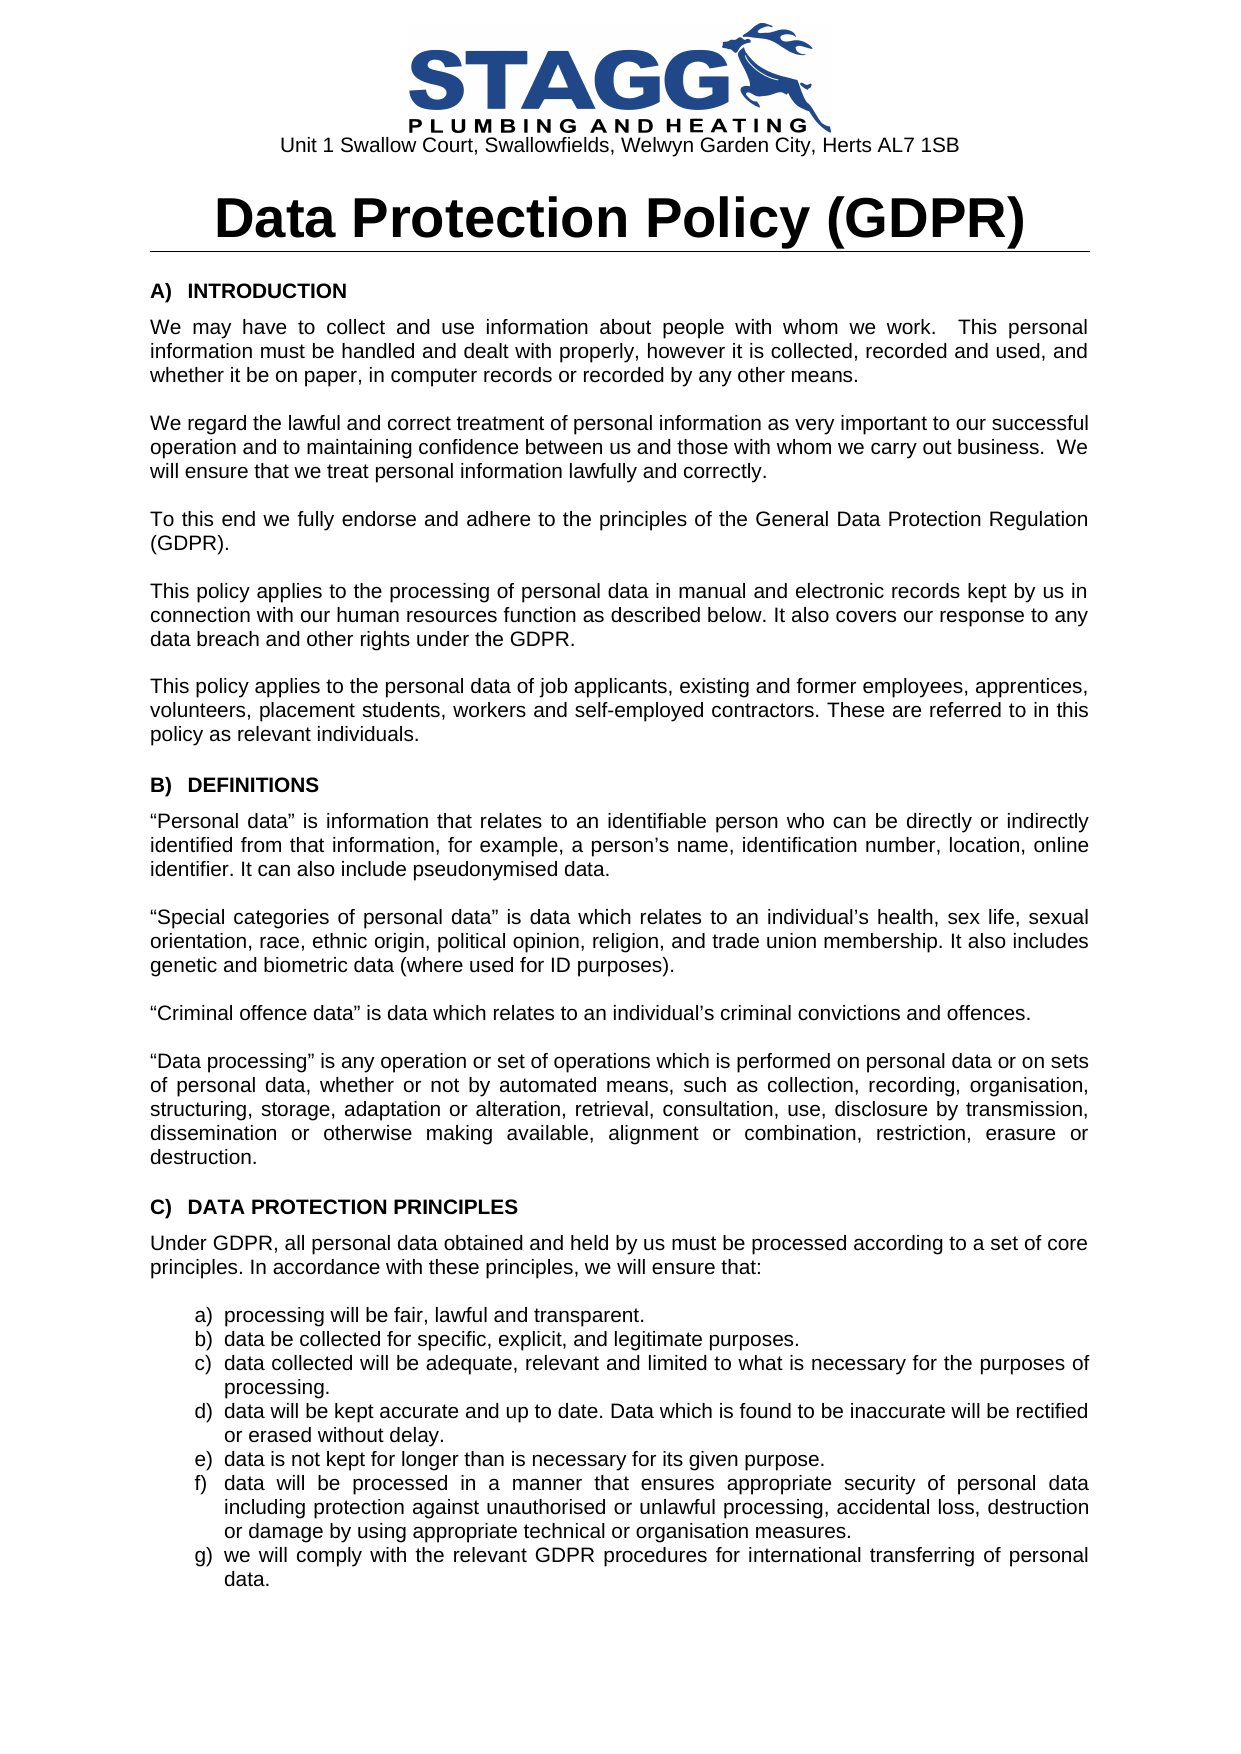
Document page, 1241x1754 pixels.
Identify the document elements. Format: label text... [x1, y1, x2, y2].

list DEFINITIONS [150, 773, 1090, 797]
list data be collected for specific, explicit, and legitimate purposes. [194, 1327, 1090, 1351]
text To this end we fully endorse and adhere to the principles of the General Data Protection Regulation (GDPR). [150, 507, 1090, 554]
list DATA PROTECTION PRINCIPLES [150, 1195, 1090, 1219]
text “Criminal offence data” is data which relates to an individual’s criminal convictions and offences. [150, 1001, 1090, 1025]
text This policy applies to the personal data of job applicants, existing and former employees, apprentices, volunteers, placement students, workers and self-employed contractors. These are referred to in this policy as relevant individuals. [150, 674, 1090, 746]
list INTRODUCTION [150, 278, 1090, 302]
list processing will be fair, lawful and transparent. [194, 1303, 1090, 1327]
list data will be processed in a manner that ensures appropriate security of personal data including protection against unauthorised or unlawful processing, accidental loss, destruction or damage by using appropriate technical or organisation measures. [194, 1471, 1090, 1543]
text Under GDPR, all personal data obtained and held by us must be processed according to a set of core principles. In accordance with these principles, we will ensure that: [150, 1231, 1090, 1279]
text We may have to collect and use information about people with whom we work. This personal information must be handled and dealt with properly, however it is collected, recorded and used, and whether it be on paper, in computer records or recorded by any other means. [150, 315, 1090, 387]
picture [409, 23, 831, 133]
text “Personal data” is information that relates to an identifiable person who can be directly or indirectly identified from that information, for example, a person’s name, identification number, location, online identifier. It can also include pseudonymised data. [150, 809, 1090, 881]
text “Special categories of personal data” is data which relates to an individual’s health, sex life, sexual orientation, race, ethnic origin, political opinion, religion, and trade union membership. It also includes genetic and biometric data (where used for ID purposes). [150, 905, 1090, 977]
text This policy applies to the processing of personal data in manual and electronic records kept by us in connection with our human resources function as described below. It also covers our response to any data breach and other rights under the GDPR. [150, 578, 1090, 650]
list data is not kept for longer than is necessary for its given purpose. [194, 1447, 1090, 1471]
text “Data processing” is any operation or set of operations which is performed on personal data or on sets of personal data, whether or not by automated means, such as collection, recording, organisation, structuring, storage, adaptation or alteration, retrieval, consultation, use, disclosure by transmission, dissemination or otherwise making available, alignment or combination, restriction, erasure or destruction. [150, 1049, 1090, 1168]
list we will comply with the relevant GDPR procedures for international transferring of personal data. [194, 1543, 1090, 1591]
list data collected will be adequate, relevant and limited to what is necessary for the purposes of processing. [194, 1351, 1090, 1399]
list data will be kept accurate and up to date. Data which is found to be inaccurate will be rectified or erased without delay. [194, 1399, 1090, 1447]
subtitle Data Protection Policy (GDPR) [150, 184, 1090, 251]
text We regard the lawful and correct treatment of personal information as very important to our successful operation and to maintaining confidence between us and those with whom we carry out business. We will ensure that we treat personal information lawfully and correctly. [150, 411, 1090, 483]
